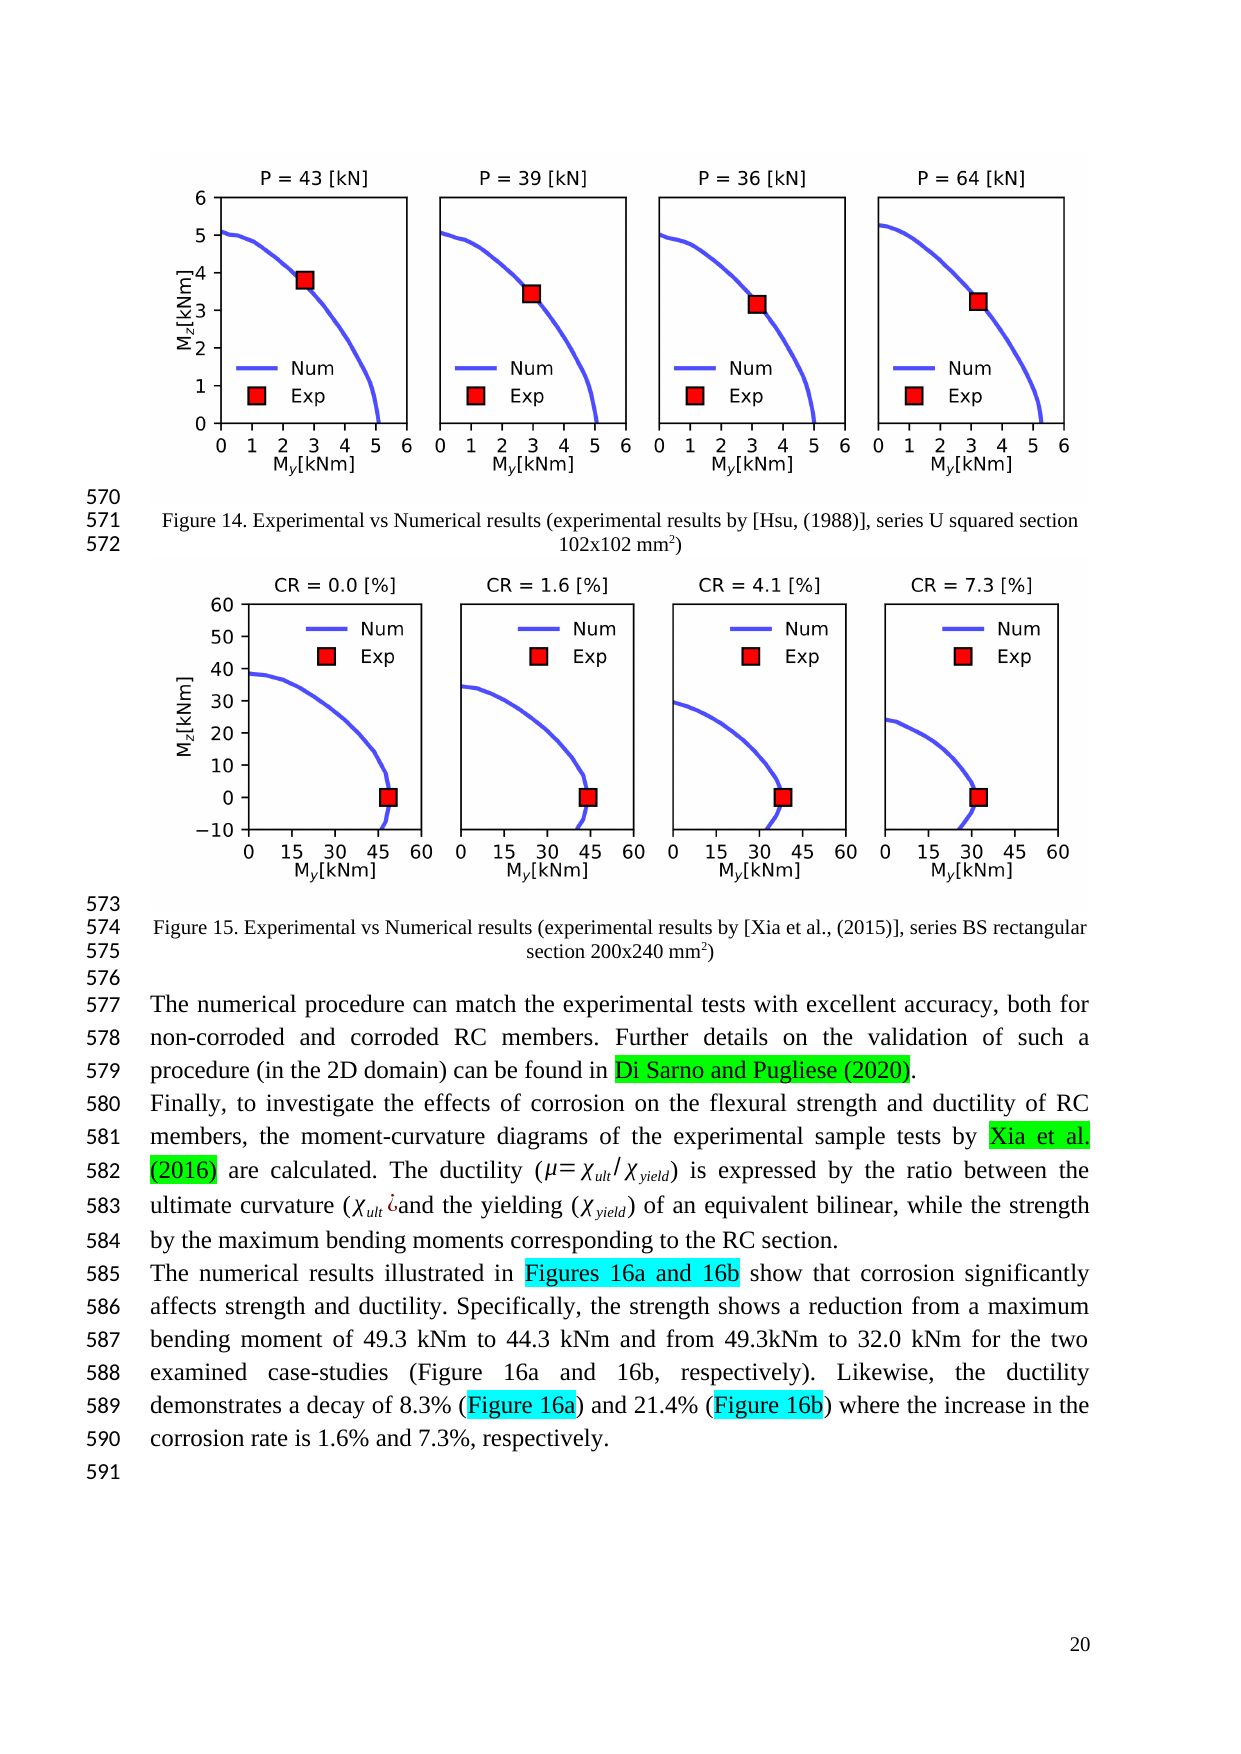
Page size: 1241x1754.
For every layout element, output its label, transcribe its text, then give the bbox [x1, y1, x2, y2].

text The numerical results illustrated in Figures 16a and 16b show that corrosion significantly affects strength and ductility. Specifically, the strength shows a reduction from a maximum bending moment of 49.3 kNm to 44.3 kNm and from 49.3kNm to 32.0 kNm for the two examined case-studies (Figure 16a and 16b, respectively). Likewise, the ductility demonstrates a decay of 8.3% (Figure 16a) and 21.4% (Figure 16b) where the increase in the corrosion rate is 1.6% and 7.3%, respectively. [150, 1258, 1090, 1452]
text Finally, to investigate the effects of corrosion on the flexural strength and ductility of RC members, the moment-curvature diagrams of the experimental sample tests by Xia et al. (2016) are calculated. The ductility () is expressed by the ratio between the ultimate curvature (and the yielding () of an equivalent bilinear, while the strength by the maximum bending moments corresponding to the RC section. [150, 1088, 1090, 1254]
text Figure 14. Experimental vs Numerical results (experimental results by [Hsu, (1988)], series U squared section 102x102 mm2) [150, 508, 1090, 556]
picture [150, 150, 1089, 505]
picture [150, 556, 1089, 911]
text Figure 15. Experimental vs Numerical results (experimental results by [Xia et al., (2015)], series BS rectangular section 200x240 mm2) [150, 914, 1090, 963]
text The numerical procedure can match the experimental tests with excellent accuracy, both for non-corroded and corroded RC members. Further details on the validation of such a procedure (in the 2D domain) can be found in Di Sarno and Pugliese (2020). [150, 989, 1090, 1083]
